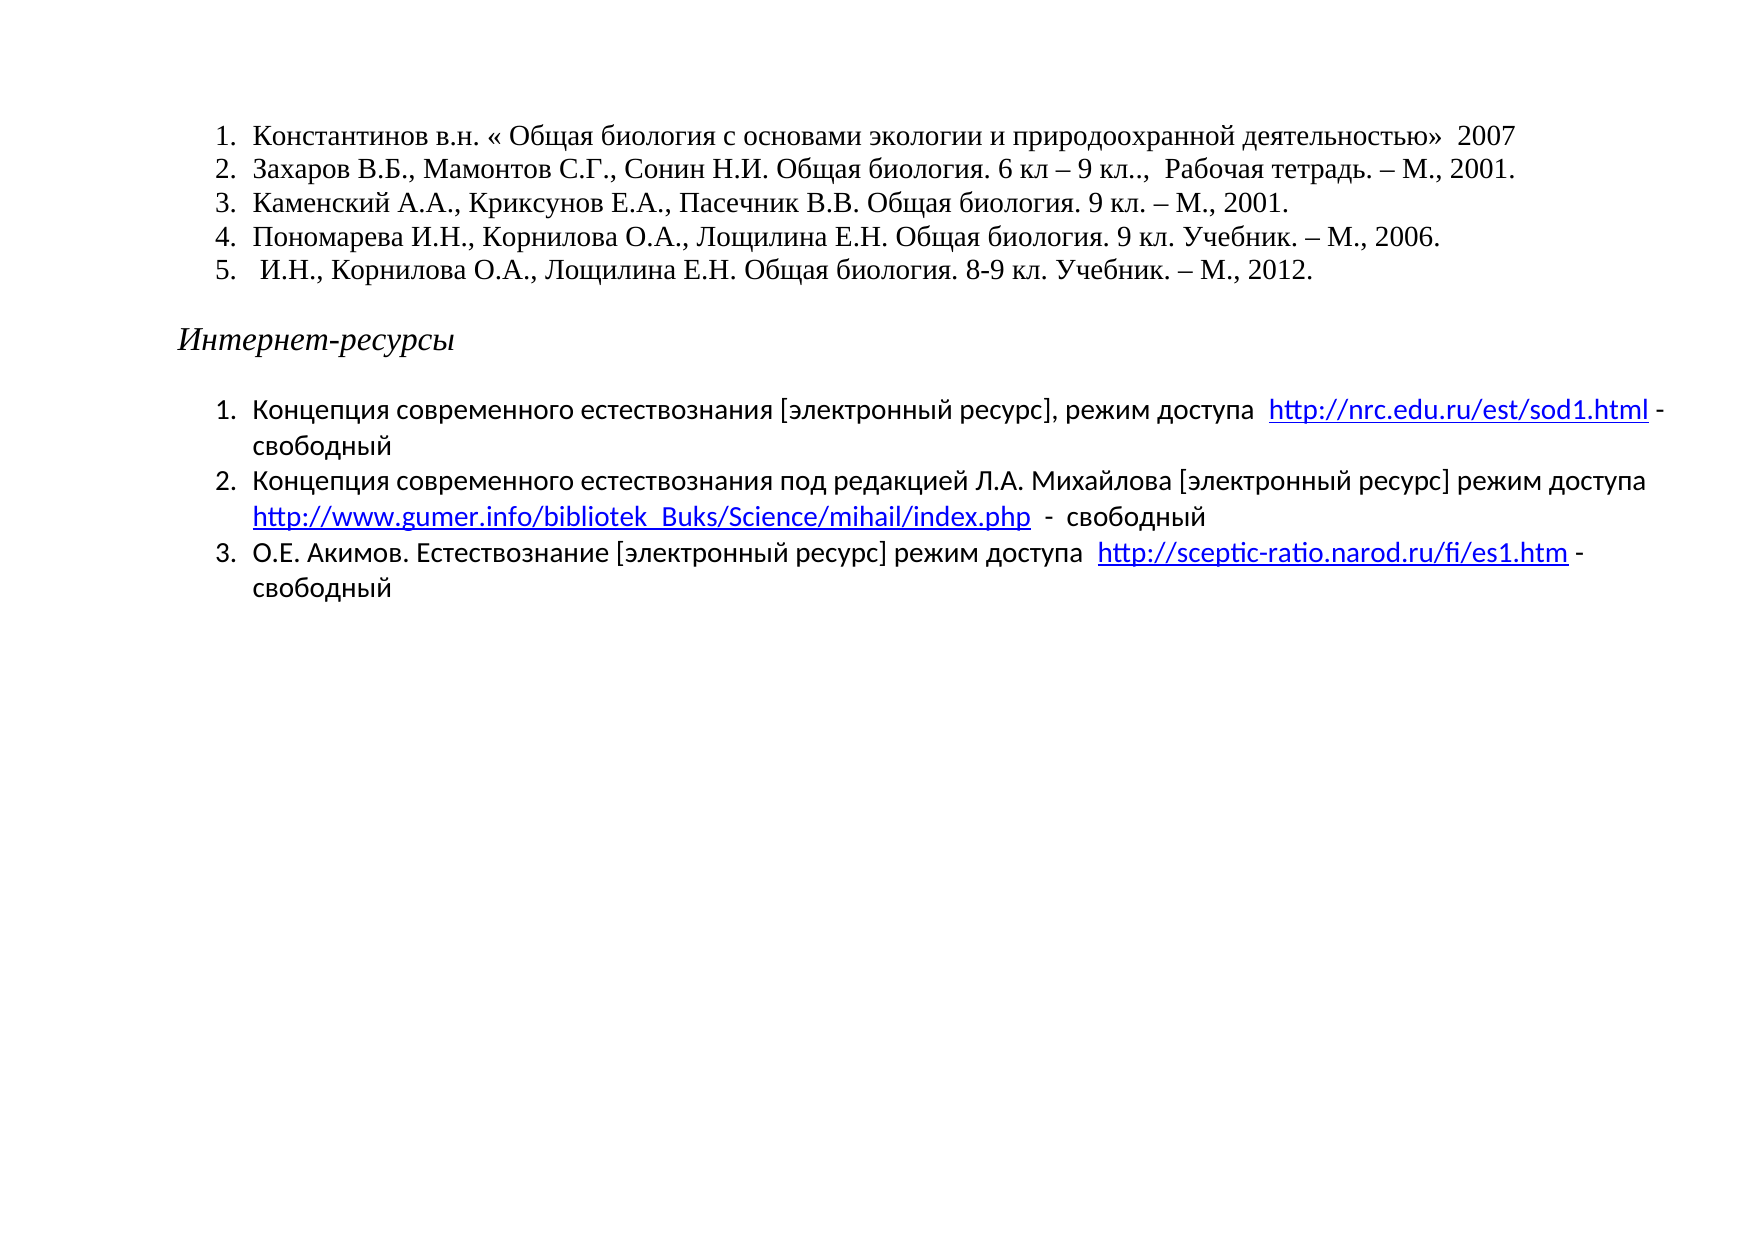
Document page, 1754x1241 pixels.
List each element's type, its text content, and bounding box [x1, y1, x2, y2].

list О.Е. Акимов. Естествознание [электронный ресурс] режим доступа http://sceptic-ratio.narod.ru/fi/es1.htm - свободный [215, 534, 1665, 605]
list Пономарева И.Н., Корнилова О.А., Лощилина Е.Н. Общая биология. 9 кл. Учебник. – М., 2006. [215, 219, 1665, 252]
list Константинов в.н. « Общая биология с основами экологии и природоохранной деятельностью» 2007 [215, 118, 1665, 152]
list Концепция современного естествознания [электронный ресурс], режим доступа http://nrc.edu.ru/est/sod1.html - свободный [215, 391, 1665, 462]
text Интернет-ресурсы [177, 319, 1665, 358]
list И.Н., Корнилова О.А., Лощилина Е.Н. Общая биология. 8-9 кл. Учебник. – М., 2012. [215, 252, 1665, 286]
list Каменский А.А., Криксунов Е.А., Пасечник В.В. Общая биология. 9 кл. – М., 2001. [215, 185, 1665, 219]
list Захаров В.Б., Мамонтов С.Г., Сонин Н.И. Общая биология. 6 кл – 9 кл.., Рабочая тетрадь. – М., 2001. [215, 152, 1665, 185]
list Концепция современного естествознания под редакцией Л.А. Михайлова [электронный ресурс] режим доступа http://www.gumer.info/bibliotek_Buks/Science/mihail/index.php - свободный [215, 462, 1665, 534]
